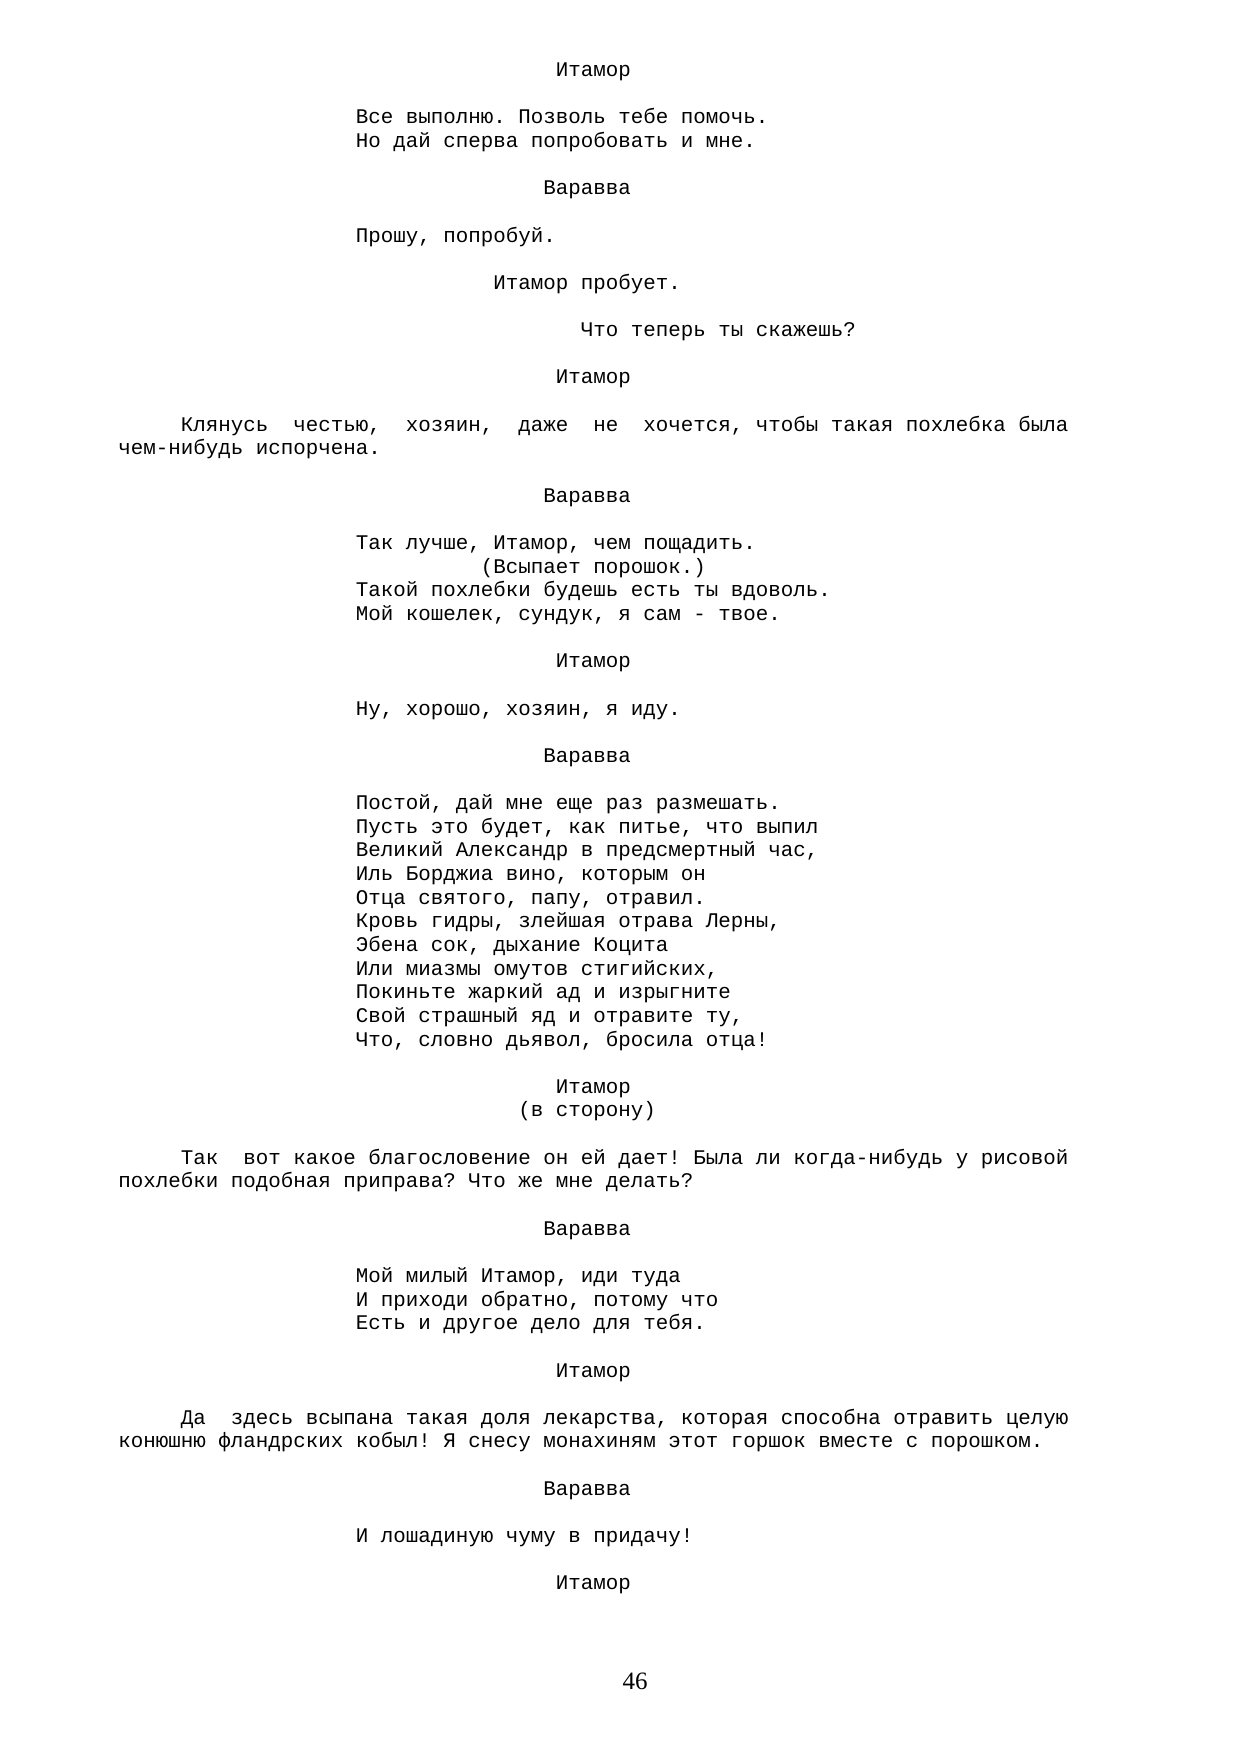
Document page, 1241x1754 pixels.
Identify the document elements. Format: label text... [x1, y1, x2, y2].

text Или миазмы омутов стигийских, [118, 958, 1152, 981]
text (Всыпает порошок.) [118, 556, 1152, 579]
text Что, словно дьявол, бросила отца! [118, 1028, 1152, 1052]
text Свой страшный яд и отравите ту, [118, 1005, 1152, 1028]
text Мой милый Итамор, иди туда [118, 1265, 1152, 1289]
text Да здесь всыпана такая доля лекарства, которая способна отравить целую [118, 1407, 1152, 1431]
text Прошу, попробуй. [118, 224, 1152, 248]
text Эбена сок, дыхание Коцита [118, 934, 1152, 958]
text Есть и другое дело для тебя. [118, 1312, 1152, 1336]
text Итамор [118, 366, 1152, 390]
text Постой, дай мне еще раз размешать. [118, 792, 1152, 816]
text Итамор пробует. [118, 272, 1152, 296]
text Итамор [118, 650, 1152, 674]
text Великий Александр в предсмертный час, [118, 839, 1152, 863]
text Но дай сперва попробовать и мне. [118, 130, 1152, 154]
text Клянусь честью, хозяин, даже не хочется, чтобы такая похлебка была [118, 414, 1152, 437]
text Итамор [118, 1572, 1152, 1596]
text Варавва [118, 745, 1152, 768]
text И приходи обратно, потому что [118, 1289, 1152, 1312]
text Такой похлебки будешь есть ты вдоволь. [118, 579, 1152, 603]
text Отца святого, папу, отравил. [118, 887, 1152, 910]
text (в сторону) [118, 1099, 1152, 1123]
text Что теперь ты скажешь? [118, 319, 1152, 343]
text Итамор [118, 59, 1152, 83]
text Иль Борджиа вино, которым он [118, 863, 1152, 887]
text Пусть это будет, как питье, что выпил [118, 816, 1152, 839]
text Кровь гидры, злейшая отрава Лерны, [118, 910, 1152, 934]
text конюшню фландрских кобыл! Я снесу монахиням этот горшок вместе с порошком. [118, 1431, 1152, 1454]
text Варавва [118, 1478, 1152, 1501]
text Ну, хорошо, хозяин, я иду. [118, 697, 1152, 721]
text Итамор [118, 1076, 1152, 1099]
text Так вот какое благословение он ей дает! Была ли когда-нибудь у рисовой [118, 1147, 1152, 1170]
text Варавва [118, 1218, 1152, 1241]
text Мой кошелек, сундук, я сам - твое. [118, 603, 1152, 627]
text Варавва [118, 177, 1152, 201]
text похлебки подобная приправа? Что же мне делать? [118, 1170, 1152, 1194]
text Варавва [118, 485, 1152, 508]
text И лошадиную чуму в придачу! [118, 1525, 1152, 1549]
text Итамор [118, 1359, 1152, 1383]
text чем-нибудь испорчена. [118, 437, 1152, 461]
text Покиньте жаркий ад и изрыгните [118, 981, 1152, 1005]
text Так лучше, Итамор, чем пощадить. [118, 532, 1152, 556]
text Все выполню. Позволь тебе помочь. [118, 106, 1152, 130]
